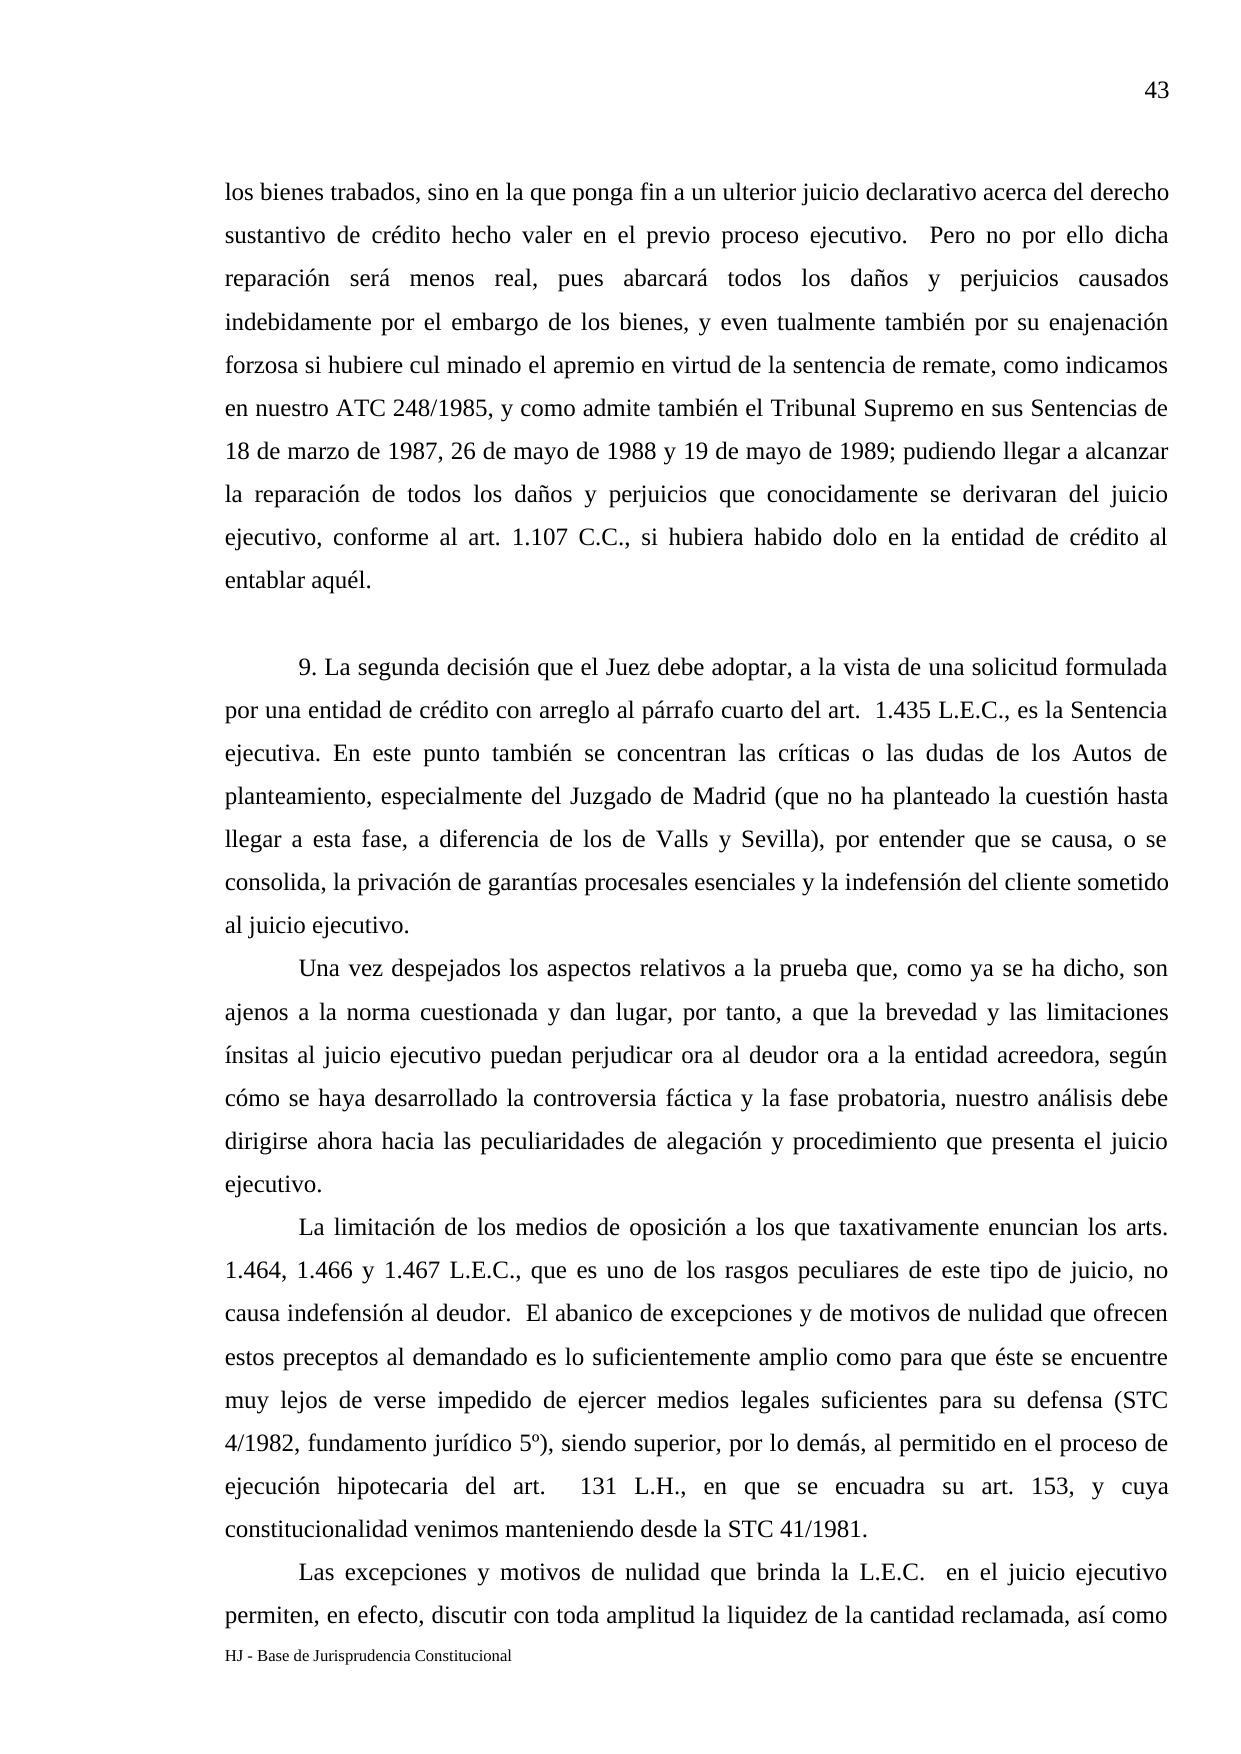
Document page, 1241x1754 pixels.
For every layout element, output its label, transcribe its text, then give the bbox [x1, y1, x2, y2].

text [224, 177, 1169, 594]
text La limitación de los medios de oposición a los que taxativamente enuncian los arts. 1.464, 1.466 y 1.467 L.E.C., que es uno de los rasgos peculiares de este tipo de juicio, no causa indefensión al deudor. El abanico de excepciones y de motivos de nulidad que ofrecen estos preceptos al demandado es lo suficientemente amplio como para que éste se encuentre muy lejos de verse impedido de ejercer medios legales suficientes para su defensa (STC 4/1982, fundamento jurídico 5º), siendo superior, por lo demás, al permitido en el proceso de ejecución hipotecaria del art. 131 L.H., en que se encuadra su art. 153, y cuya constitucionalidad venimos manteniendo desde la STC 41/1981. [224, 1212, 1169, 1543]
text 9. La segunda decisión que el Juez debe adoptar, a la vista de una solicitud formulada por una entidad de crédito con arreglo al párrafo cuarto del art. 1.435 L.E.C., es la Sentencia ejecutiva. En este punto también se concentran las críticas o las dudas de los Autos de planteamiento, especialmente del Juzgado de Madrid (que no ha planteado la cuestión hasta llegar a esta fase, a diferencia de los de Valls y Sevilla), por entender que se causa, o se consolida, la privación de garantías procesales esenciales y la indefensión del cliente sometido al juicio ejecutivo. [224, 652, 1169, 939]
text Una vez despejados los aspectos relativos a la prueba que, como ya se ha dicho, son ajenos a la norma cuestionada y dan lugar, por tanto, a que la brevedad y las limitaciones ínsitas al juicio ejecutivo puedan perjudicar ora al deudor ora a la entidad acreedora, según cómo se haya desarrollado la controversia fáctica y la fase probatoria, nuestro análisis debe dirigirse ahora hacia las peculiaridades de alegación y procedimiento que presenta el juicio ejecutivo. [224, 953, 1169, 1198]
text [224, 1557, 1169, 1629]
